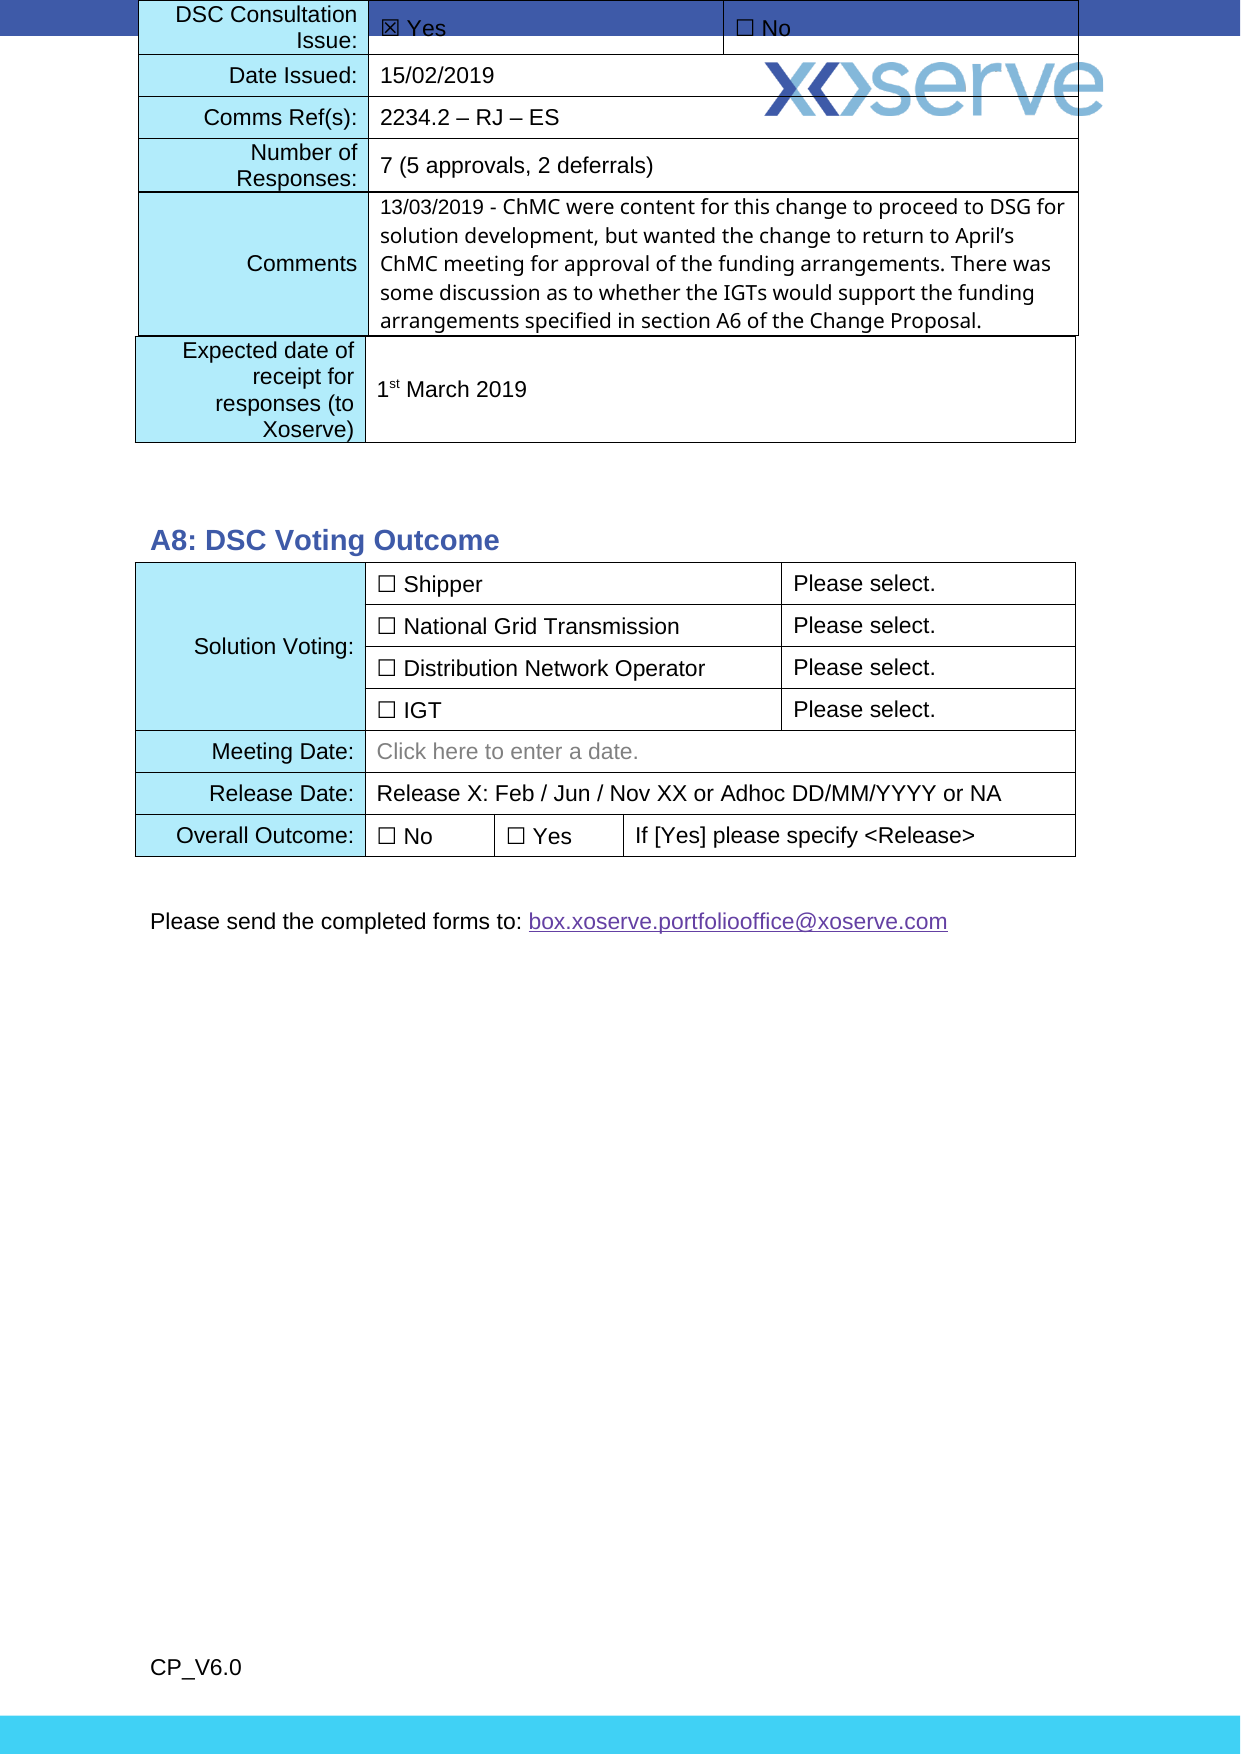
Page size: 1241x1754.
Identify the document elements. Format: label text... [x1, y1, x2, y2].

table_cell No [366, 815, 494, 856]
picture [1079, 62, 1104, 116]
table_header No [724, 1, 1078, 54]
table_header DSC Consultation Issue: [139, 1, 368, 54]
table_cell Release Date: [136, 773, 365, 814]
table_cell 1st March 2019 [366, 337, 1075, 442]
table_cell 7 (5 approvals, 2 deferrals) [369, 139, 1078, 191]
table_cell Date Issued: [139, 55, 368, 96]
table_header Yes [369, 1, 723, 54]
subtitle A8: DSC Voting Outcome [150, 523, 1090, 557]
table_cell 2234.2 – RJ – ES [369, 97, 1078, 138]
table_cell National Grid Transmission [366, 605, 781, 646]
table_header Solution Voting: [136, 563, 365, 730]
table_cell Release X: Feb / Jun / Nov XX or Adhoc DD/MM/YYYY or NA [366, 773, 1075, 814]
text Please send the completed forms to: box.xoserve.portfoliooffice@xoserve.com [150, 908, 1090, 934]
table_cell Comms Ref(s): [139, 97, 368, 138]
table_cell IGT [366, 689, 781, 730]
table_cell 13/03/2019 - ChMC were content for this change to proceed to DSG for solution development, but wanted the change to return to April’s ChMC meeting for approval of the funding arrangements. There was some discussion as to whether the IGTs would support the funding arrangements specified in section A6 of the Change Proposal. [369, 193, 1078, 335]
table_cell Comments [139, 193, 368, 335]
table_cell Yes [495, 815, 623, 856]
table_cell Overall Outcome: [136, 815, 365, 856]
table_header Shipper [366, 563, 781, 604]
table_cell Number of Responses: [139, 139, 368, 191]
table_cell Meeting Date: [136, 731, 365, 772]
table_cell Expected date of receipt for responses (to Xoserve) [136, 337, 365, 442]
table_cell Distribution Network Operator [366, 647, 781, 688]
picture [764, 62, 1078, 96]
table_cell If [Yes] please specify <Release> [624, 815, 1075, 856]
